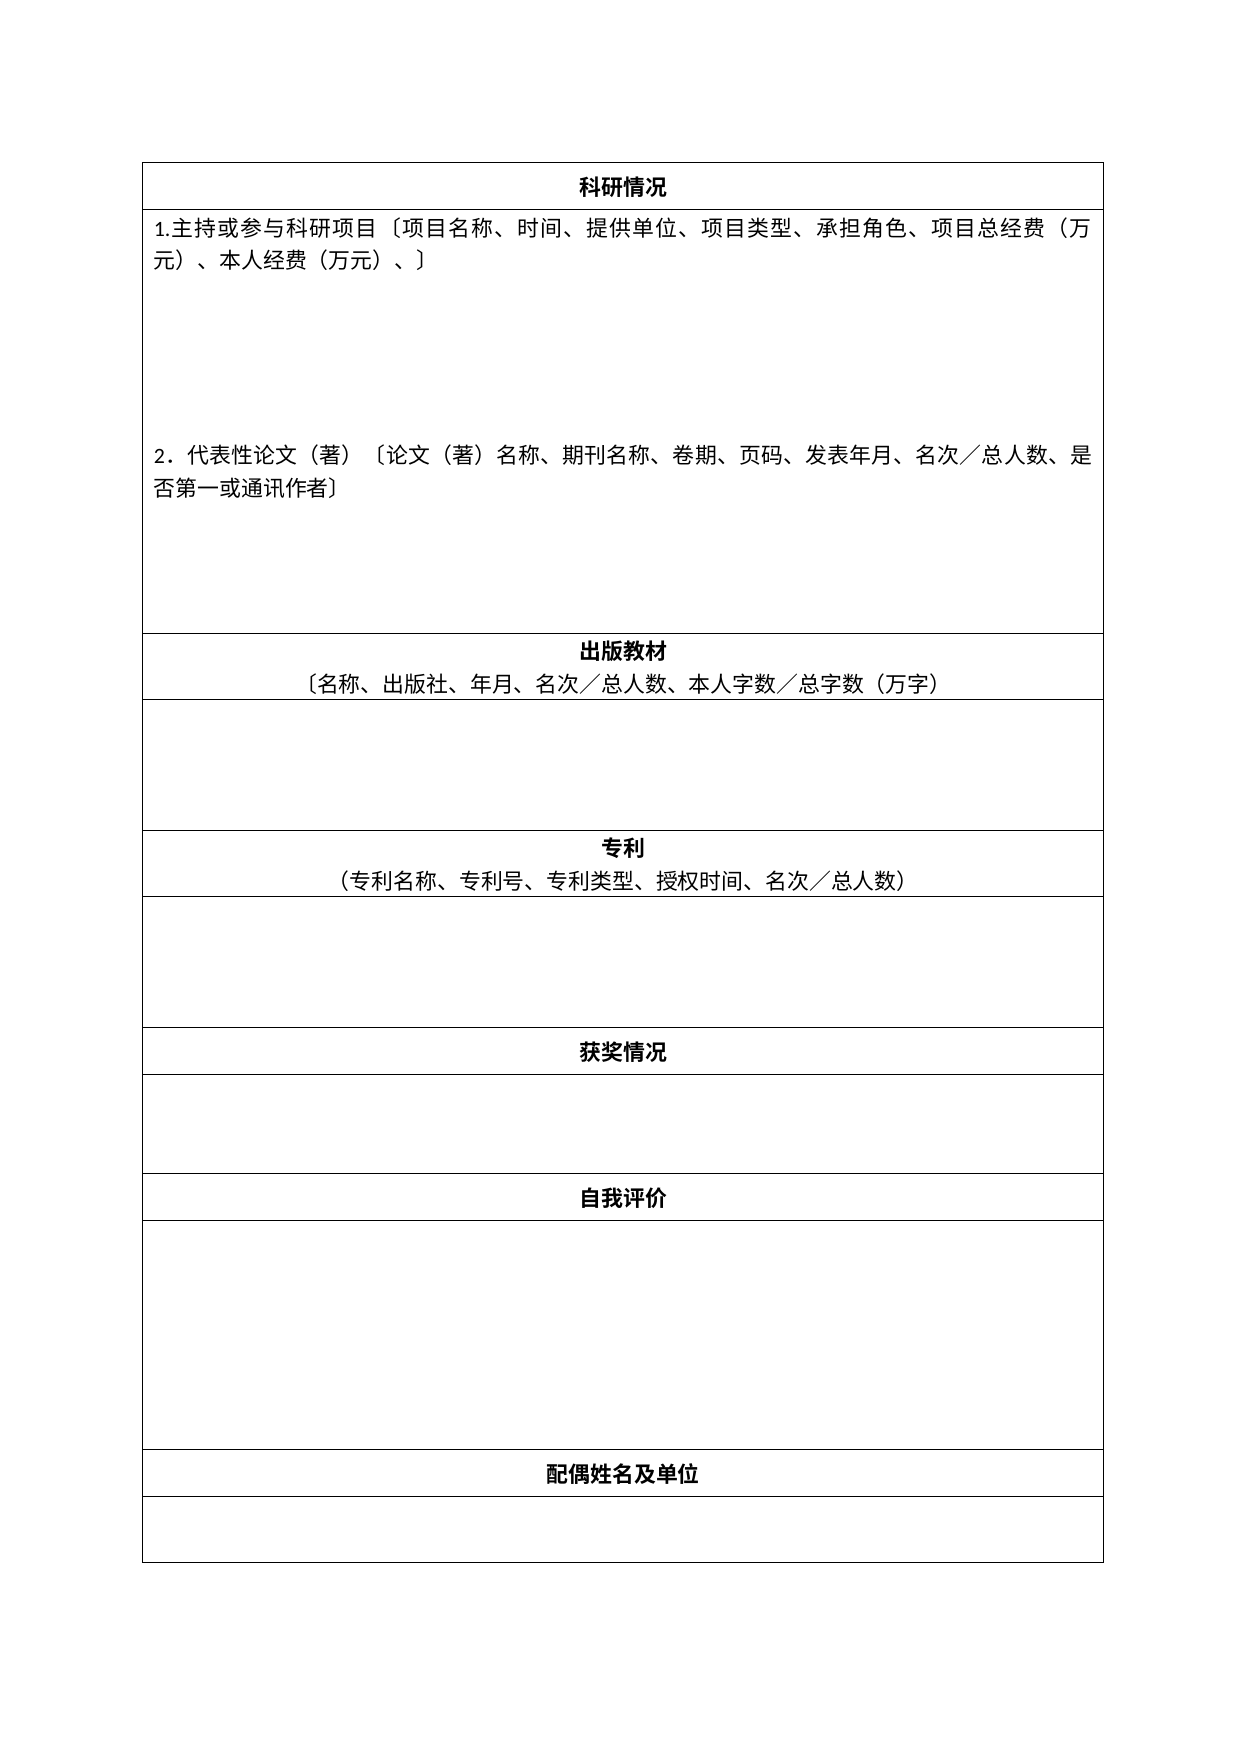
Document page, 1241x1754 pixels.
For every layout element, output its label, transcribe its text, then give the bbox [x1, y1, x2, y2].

table_cell 配偶姓名及单位 [143, 1450, 1103, 1496]
table_cell 获奖情况 [143, 1028, 1103, 1074]
table_cell 专利 （专利名称、专利号、专利类型、授权时间、名次／总人数） [143, 831, 1103, 896]
table_cell 科研情况 [143, 163, 1103, 209]
table_cell [143, 700, 1103, 830]
table_cell [143, 897, 1103, 1027]
table_cell 自我评价 [143, 1174, 1103, 1220]
table_cell [143, 1221, 1103, 1449]
table_cell [143, 1075, 1103, 1173]
table_cell [143, 1497, 1103, 1562]
table_cell 出版教材 〔名称、出版社、年月、名次／总人数、本人字数／总字数（万字） [143, 634, 1103, 699]
table_cell 1.主持或参与科研项目〔项目名称、时间、提供单位、项目类型、承担角色、项目总经费（万元）、本人经费（万元）、〕 2．代表性论文（著）〔论文（著）名称、期刊名称、卷期、页码、发表年月、名次／总人数、是否第一或通讯作者〕 [143, 210, 1103, 633]
